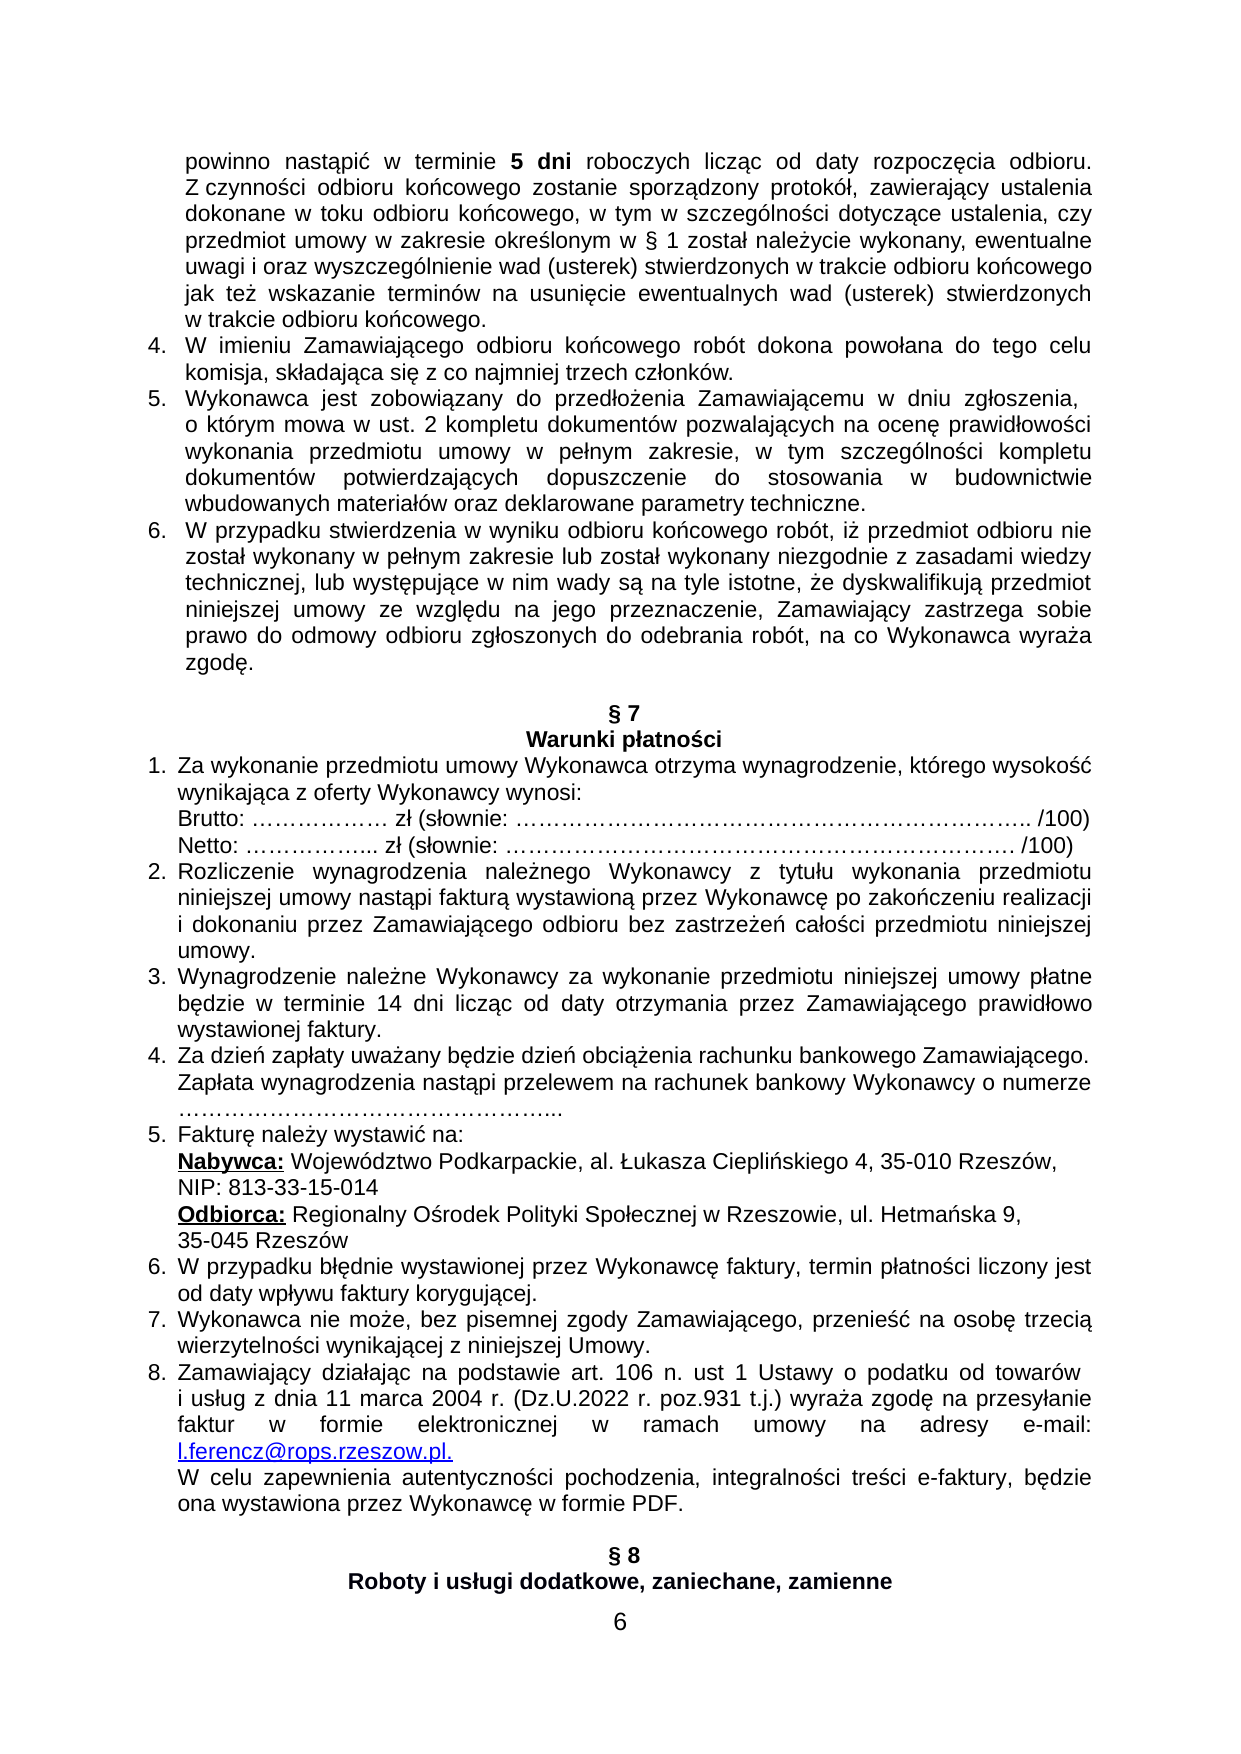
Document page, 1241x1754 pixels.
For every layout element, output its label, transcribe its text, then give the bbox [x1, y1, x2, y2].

list Za wykonanie przedmiotu umowy Wykonawca otrzyma wynagrodzenie, którego wysokość wynikająca z oferty Wykonawcy wynosi: [148, 752, 1092, 805]
text Roboty i usługi dodatkowe, zaniechane, zamienne [148, 1568, 1092, 1594]
text Netto: ……………... zł (słownie: …………………………………………………………. /100) [177, 832, 1092, 858]
list Zamawiający działając na podstawie art. 106 n. ust 1 Ustawy o podatku od towarów i usług z dnia 11 marca 2004 r. (Dz.U.2022 r. poz.931 t.j.) wyraża zgodę na przesyłanie faktur w formie elektronicznej w ramach umowy na adresy e-mail: l.ferencz@rops.rzeszow.pl. [148, 1359, 1092, 1464]
list Rozliczenie wynagrodzenia należnego Wykonawcy z tytułu wykonania przedmiotu niniejszej umowy nastąpi fakturą wystawioną przez Wykonawcę po zakończeniu realizacji i dokonaniu przez Zamawiającego odbioru bez zastrzeżeń całości przedmiotu niniejszej umowy. [148, 858, 1092, 963]
text Warunki płatności [156, 726, 1092, 752]
list Fakturę należy wystawić na: [148, 1121, 1092, 1148]
text W celu zapewnienia autentyczności pochodzenia, integralności treści e-faktury, będzie ona wystawiona przez Wykonawcę w formie PDF. [177, 1464, 1092, 1517]
list Wykonawca jest zobowiązany do przedłożenia Zamawiającemu w dniu zgłoszenia, o którym mowa w ust. 2 kompletu dokumentów pozwalających na ocenę prawidłowości wykonania przedmiotu umowy w pełnym zakresie, w tym szczególności kompletu dokumentów potwierdzających dopuszczenie do stosowania w budownictwie wbudowanych materiałów oraz deklarowane parametry techniczne. [148, 385, 1092, 517]
text § 8 [156, 1542, 1092, 1568]
text § 7 [156, 700, 1092, 726]
text NIP: 813-33-15-014 [177, 1174, 1092, 1201]
text Brutto: ……………… zł (słownie: ………………………………………………………….. /100) [177, 805, 1092, 832]
list Wynagrodzenie należne Wykonawcy za wykonanie przedmiotu niniejszej umowy płatne będzie w terminie 14 dni licząc od daty otrzymania przez Zamawiającego prawidłowo wystawionej faktury. [148, 963, 1092, 1042]
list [148, 148, 1092, 332]
list W przypadku błędnie wystawionej przez Wykonawcę faktury, termin płatności liczony jest od daty wpływu faktury korygującej. [148, 1253, 1092, 1306]
text Nabywca: Województwo Podkarpackie, al. Łukasza Cieplińskiego 4, 35-010 Rzeszów, [177, 1148, 1092, 1174]
list W przypadku stwierdzenia w wyniku odbioru końcowego robót, iż przedmiot odbioru nie został wykonany w pełnym zakresie lub został wykonany niezgodnie z zasadami wiedzy technicznej, lub występujące w nim wady są na tyle istotne, że dyskwalifikują przedmiot niniejszej umowy ze względu na jego przeznaczenie, Zamawiający zastrzega sobie prawo do odmowy odbioru zgłoszonych do odebrania robót, na co Wykonawca wyraża zgodę. [148, 517, 1092, 675]
list W imieniu Zamawiającego odbioru końcowego robót dokona powołana do tego celu komisja, składająca się z co najmniej trzech członków. [148, 332, 1092, 385]
text 35-045 Rzeszów [177, 1227, 1092, 1253]
text Zapłata wynagrodzenia nastąpi przelewem na rachunek bankowy Wykonawcy o numerze …………………………………………... [177, 1069, 1092, 1121]
list Za dzień zapłaty uważany będzie dzień obciążenia rachunku bankowego Zamawiającego. [148, 1042, 1092, 1069]
text Odbiorca: Regionalny Ośrodek Polityki Społecznej w Rzeszowie, ul. Hetmańska 9, [177, 1201, 1092, 1227]
list Wykonawca nie może, bez pisemnej zgody Zamawiającego, przenieść na osobę trzecią wierzytelności wynikającej z niniejszej Umowy. [148, 1306, 1092, 1359]
